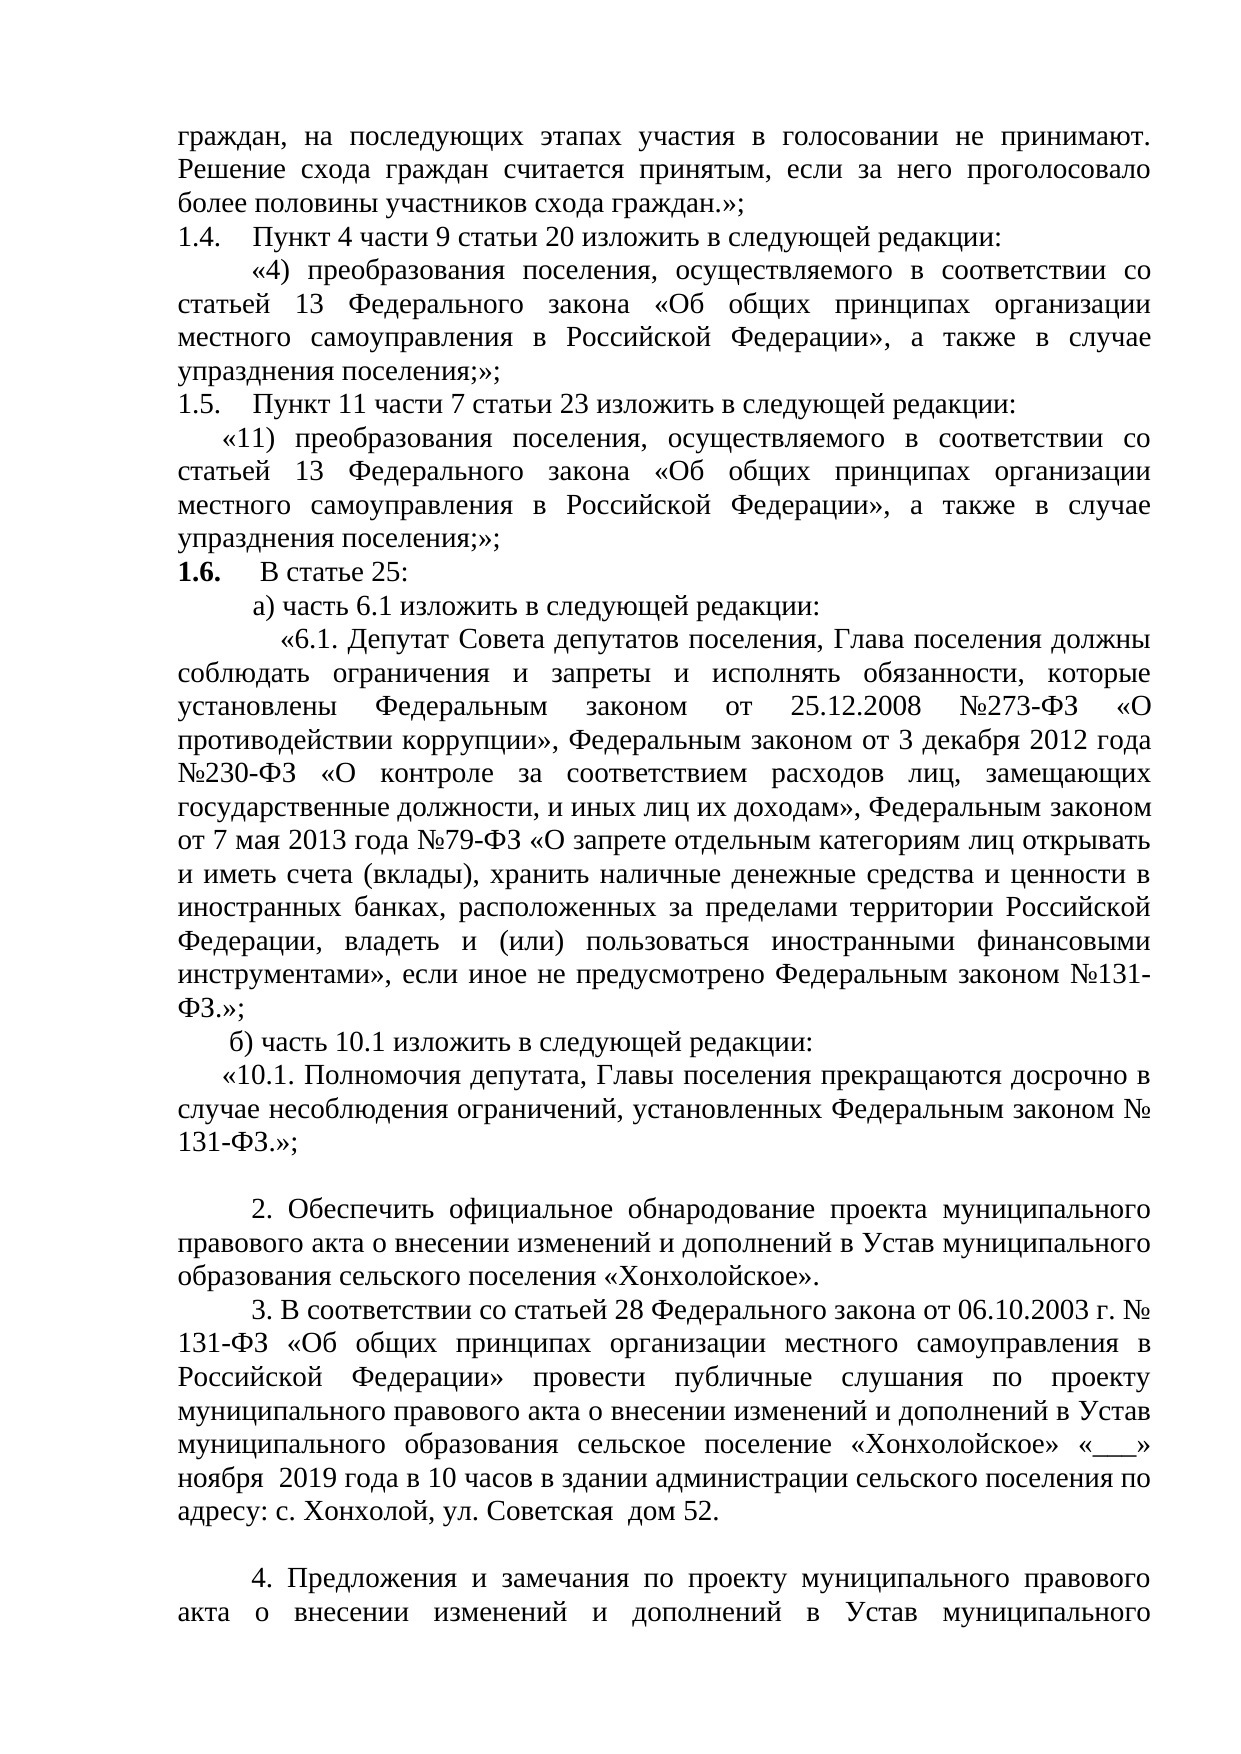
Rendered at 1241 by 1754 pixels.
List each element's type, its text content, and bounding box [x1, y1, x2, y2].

text а) часть 6.1 изложить в следующей редакции: [252, 588, 1152, 621]
list Пункт 11 части 7 статьи 23 изложить в следующей редакции: [177, 386, 1152, 420]
text б) часть 10.1 изложить в следующей редакции: [177, 1024, 1152, 1057]
text «4) преобразования поселения, осуществляемого в соответствии со статьей 13 Федерального закона «Об общих принципах организации местного самоуправления в Российской Федерации», а также в случае упразднения поселения;»; [177, 252, 1152, 386]
text 2. Обеспечить официальное обнародование проекта муниципального правового акта о внесении изменений и дополнений в Устав муниципального образования сельского поселения «Хонхолойское». [177, 1191, 1152, 1292]
text «6.1. Депутат Совета депутатов поселения, Глава поселения должны соблюдать ограничения и запреты и исполнять обязанности, которые установлены Федеральным законом от 25.12.2008 №273-ФЗ «О противодействии коррупции», Федеральным законом от 3 декабря 2012 года №230-ФЗ «О контроле за соответствием расходов лиц, замещающих государственные должности, и иных лиц их доходам», Федеральным законом от 7 мая 2013 года №79-ФЗ «О запрете отдельным категориям лиц открывать и иметь счета (вклады), хранить наличные денежные средства и ценности в иностранных банках, расположенных за пределами территории Российской Федерации, владеть и (или) пользоваться иностранными финансовыми инструментами», если иное не предусмотрено Федеральным законом №131-ФЗ.»; [177, 621, 1152, 1024]
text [177, 1560, 1152, 1627]
text «10.1. Полномочия депутата, Главы поселения прекращаются досрочно в случае несоблюдения ограничений, установленных Федеральным законом № 131-ФЗ.»; [177, 1057, 1152, 1158]
text «11) преобразования поселения, осуществляемого в соответствии со статьей 13 Федерального закона «Об общих принципах организации местного самоуправления в Российской Федерации», а также в случае упразднения поселения;»; [177, 420, 1152, 554]
text 3. В соответствии со статьей 28 Федерального закона от 06.10.2003 г. № 131-ФЗ «Об общих принципах организации местного самоуправления в Российской Федерации» провести публичные слушания по проекту муниципального правового акта о внесении изменений и дополнений в Устав муниципального образования сельское поселение «Хонхолойское» «___» ноября 2019 года в 10 часов в здании администрации сельского поселения по адресу: с. Хонхолой, ул. Советская дом 52. [177, 1292, 1152, 1527]
list Пункт 4 части 9 статьи 20 изложить в следующей редакции: [177, 219, 1152, 252]
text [177, 118, 1152, 219]
list В статье 25: [177, 554, 1152, 588]
